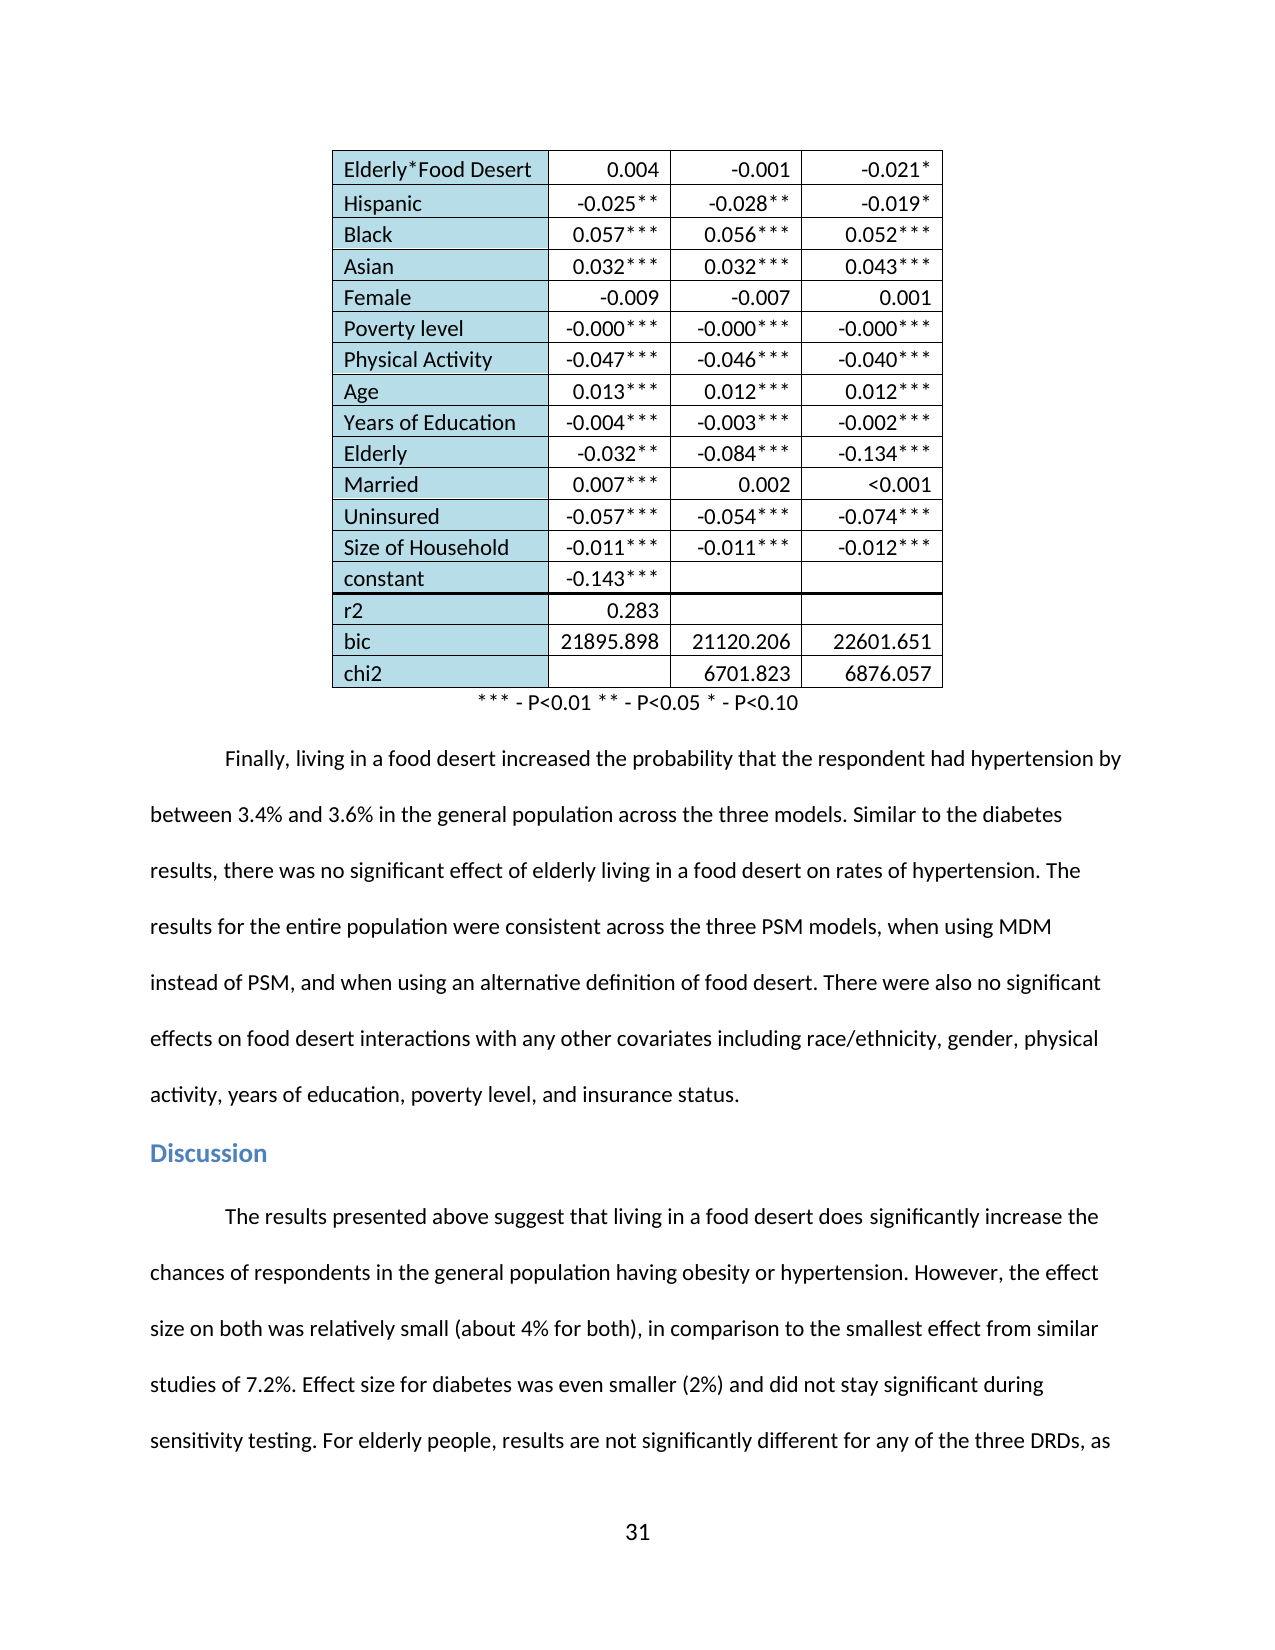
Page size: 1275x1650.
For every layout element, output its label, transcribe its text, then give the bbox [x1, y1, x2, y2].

table_cell -0.046*** [671, 343, 801, 373]
table_cell 21120.206 [671, 625, 801, 655]
table_cell -0.028** [671, 185, 801, 217]
table_cell -0.143*** [549, 562, 670, 592]
table_cell Black [333, 218, 548, 248]
table_cell [802, 595, 942, 624]
table_cell [802, 562, 942, 592]
text Finally, living in a food desert increased the probability that the respondent had hypertension by between 3.4% and 3.6% in the general population across the three models. Similar to the diabetes results, there was no significant effect of elderly living in a food desert on rates of hypertension. The results for the entire population were consistent across the three PSM models, when using MDM instead of PSM, and when using an alternative definition of food desert. There were also no significant effects on food desert interactions with any other covariates including race/ethnicity, gender, physical activity, years of education, poverty level, and insurance status. [150, 744, 1125, 1108]
table_cell -0.025** [549, 185, 670, 217]
table_cell bic [333, 625, 548, 655]
table_cell -0.054*** [671, 500, 801, 530]
table_cell -0.011*** [549, 531, 670, 561]
table_cell Elderly [333, 437, 548, 467]
table_cell Age [333, 375, 548, 405]
table_cell -0.074*** [802, 500, 942, 530]
table_cell -0.012*** [802, 531, 942, 561]
table_cell -0.019* [802, 185, 942, 217]
text *** - P<0.01 ** - P<0.05 * - P<0.10 [150, 688, 1125, 716]
table_cell -0.040*** [802, 343, 942, 373]
table_cell 0.052*** [802, 218, 942, 248]
table_cell 0.283 [549, 595, 670, 624]
table_cell 0.007*** [549, 468, 670, 498]
table_cell [549, 656, 670, 687]
table_cell Elderly*Food Desert [333, 151, 548, 184]
table_cell <0.001 [802, 468, 942, 498]
subtitle Discussion [150, 1136, 1125, 1169]
table_cell Asian [333, 250, 548, 280]
table_cell -0.057*** [549, 500, 670, 530]
table_cell Married [333, 468, 548, 498]
table_cell Hispanic [333, 185, 548, 217]
table_cell Uninsured [333, 500, 548, 530]
table_cell Physical Activity [333, 343, 548, 373]
table_cell Female [333, 281, 548, 311]
table_cell -0.007 [671, 281, 801, 311]
table_cell 0.012*** [671, 375, 801, 405]
table_cell -0.084*** [671, 437, 801, 467]
table_cell chi2 [333, 656, 548, 687]
table_cell -0.000*** [802, 312, 942, 342]
table_cell -0.000*** [549, 312, 670, 342]
table_cell 0.013*** [549, 375, 670, 405]
table_cell -0.011*** [671, 531, 801, 561]
table_cell 0.012*** [802, 375, 942, 405]
table_cell -0.134*** [802, 437, 942, 467]
table_cell -0.004*** [549, 406, 670, 436]
table_cell [671, 595, 801, 624]
table_cell Size of Household [333, 531, 548, 561]
table_cell 6701.823 [671, 656, 801, 687]
table_cell 0.002 [671, 468, 801, 498]
table_cell 0.004 [549, 151, 670, 184]
table_cell -0.009 [549, 281, 670, 311]
table_cell r2 [333, 595, 548, 624]
table_cell 0.043*** [802, 250, 942, 280]
table_cell constant [333, 562, 548, 592]
table_cell Years of Education [333, 406, 548, 436]
table_cell 6876.057 [802, 656, 942, 687]
table_cell 0.057*** [549, 218, 670, 248]
table_cell [671, 562, 801, 592]
table_cell 21895.898 [549, 625, 670, 655]
table_cell -0.021* [802, 151, 942, 184]
table_cell 0.032*** [671, 250, 801, 280]
table_cell -0.047*** [549, 343, 670, 373]
table_cell -0.000*** [671, 312, 801, 342]
table_cell -0.002*** [802, 406, 942, 436]
table_cell Poverty level [333, 312, 548, 342]
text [150, 1202, 1125, 1454]
table_cell -0.003*** [671, 406, 801, 436]
table_cell 0.032*** [549, 250, 670, 280]
table_cell 0.001 [802, 281, 942, 311]
table_cell 0.056*** [671, 218, 801, 248]
table_cell -0.032** [549, 437, 670, 467]
table_cell -0.001 [671, 151, 801, 184]
table_cell 22601.651 [802, 625, 942, 655]
